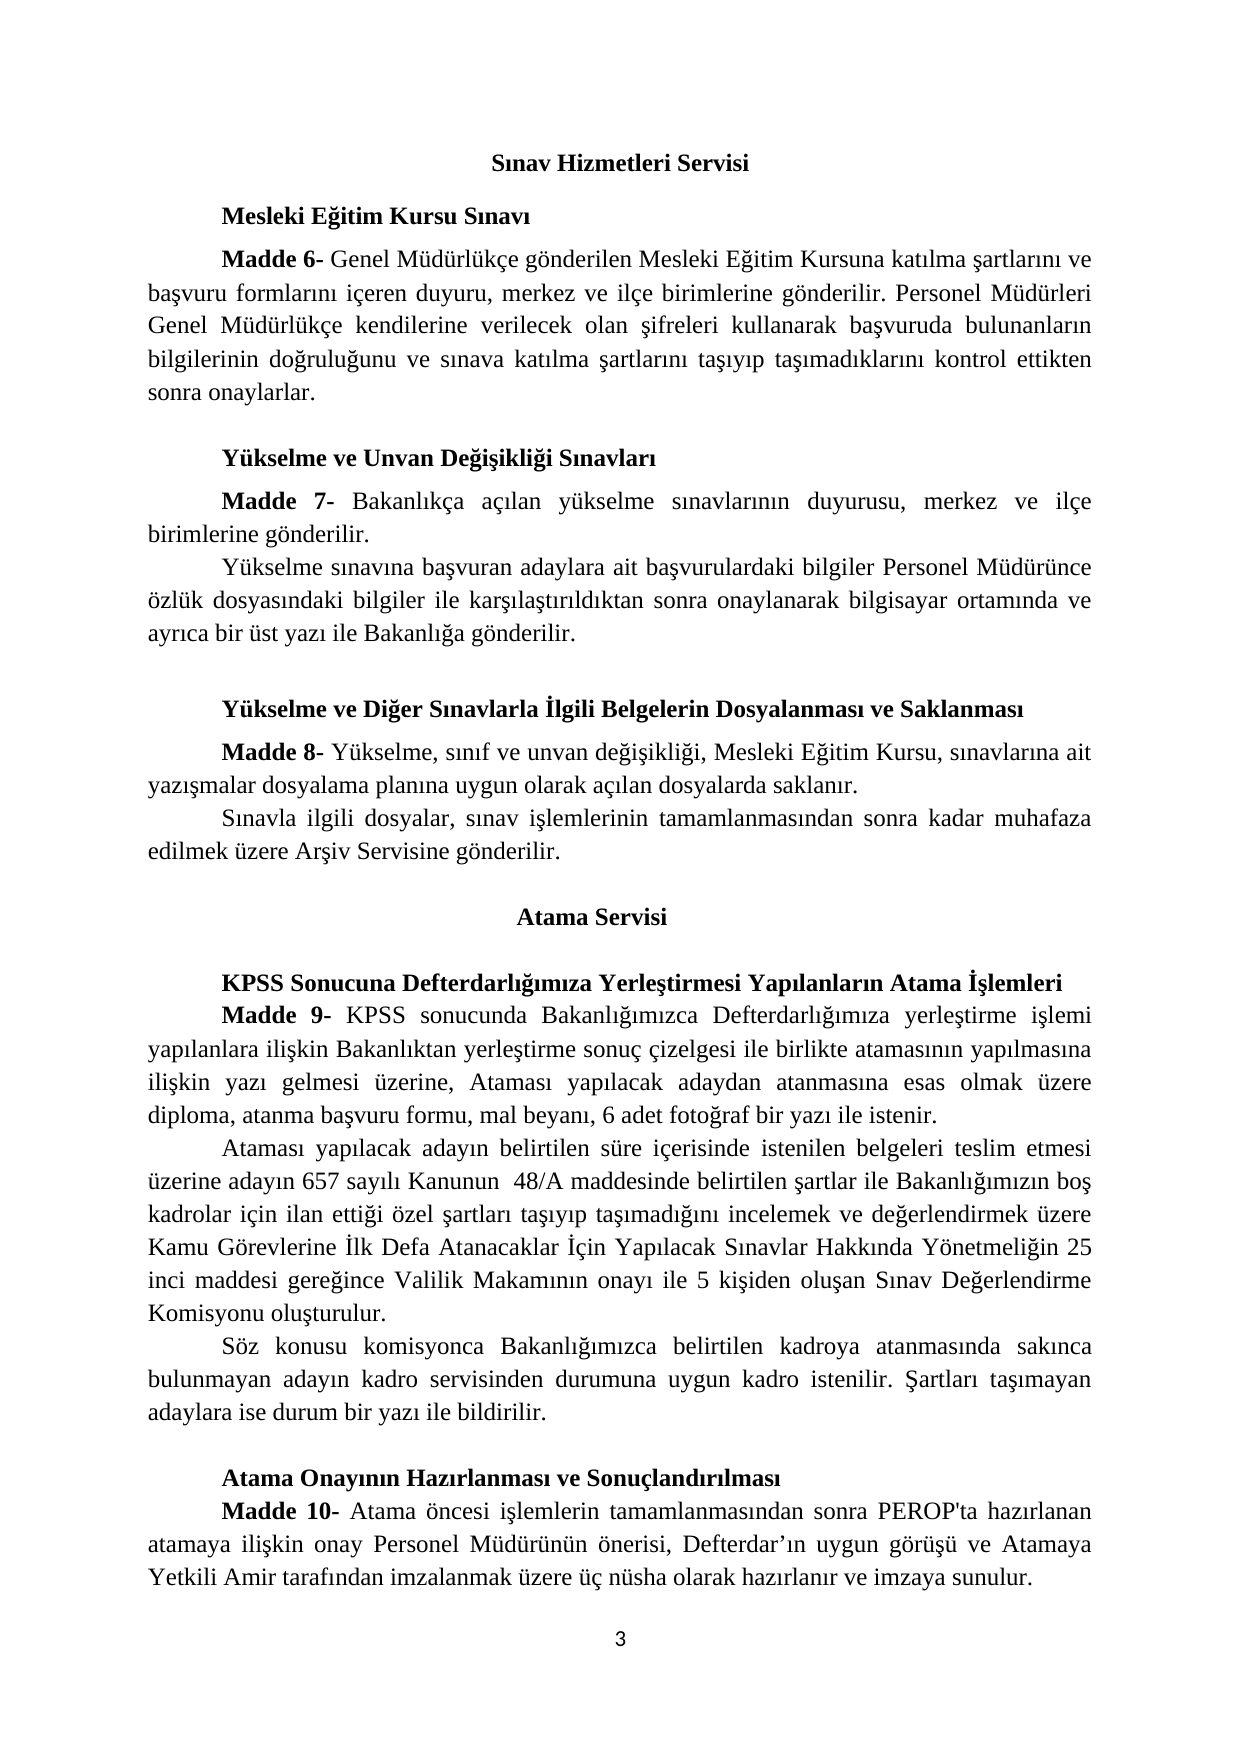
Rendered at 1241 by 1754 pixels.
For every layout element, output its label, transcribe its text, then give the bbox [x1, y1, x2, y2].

text Yükselme ve Diğer Sınavlarla İlgili Belgelerin Dosyalanması ve Saklanması [148, 694, 1093, 723]
text Yükselme sınavına başvuran adaylara ait başvurulardaki bilgiler Personel Müdürünce özlük dosyasındaki bilgiler ile karşılaştırıldıktan sonra onaylanarak bilgisayar ortamında ve ayrıca bir üst yazı ile Bakanlığa gönderilir. [148, 552, 1093, 647]
text Madde 7- Bakanlıkça açılan yükselme sınavlarının duyurusu, merkez ve ilçe birimlerine gönderilir. [148, 486, 1093, 548]
text Madde 9- KPSS sonucunda Bakanlığımızca Defterdarlığımıza yerleştirme işlemi yapılanlara ilişkin Bakanlıktan yerleştirme sonuç çizelgesi ile birlikte atamasının yapılmasına ilişkin yazı gelmesi üzerine, Ataması yapılacak adaydan atanmasına esas olmak üzere diploma, atanma başvuru formu, mal beyanı, 6 adet fotoğraf bir yazı ile istenir. [148, 1001, 1093, 1128]
text Sınav Hizmetleri Servisi [148, 148, 1093, 176]
text Yükselme ve Unvan Değişikliği Sınavları [148, 443, 1093, 471]
text Mesleki Eğitim Kursu Sınavı [148, 201, 1093, 230]
text Ataması yapılacak adayın belirtilen süre içerisinde istenilen belgeleri teslim etmesi üzerine adayın 657 sayılı Kanunun 48/A maddesinde belirtilen şartlar ile Bakanlığımızın boş kadrolar için ilan ettiği özel şartları taşıyıp taşımadığını incelemek ve değerlendirmek üzere Kamu Görevlerine İlk Defa Atanacaklar İçin Yapılacak Sınavlar Hakkında Yönetmeliğin 25 inci maddesi gereğince Valilik Makamının onayı ile 5 kişiden oluşan Sınav Değerlendirme Komisyonu oluşturulur. [148, 1133, 1093, 1327]
text Atama Onayının Hazırlanması ve Sonuçlandırılması [148, 1463, 1093, 1492]
text Madde 10- Atama öncesi işlemlerin tamamlanmasından sonra PEROP'ta hazırlanan atamaya ilişkin onay Personel Müdürünün önerisi, Defterdar’ın uygun görüşü ve Atamaya Yetkili Amir tarafından imzalanmak üzere üç nüsha olarak hazırlanır ve imzaya sunulur. [148, 1496, 1093, 1591]
text Sınavla ilgili dosyalar, sınav işlemlerinin tamamlanmasından sonra kadar muhafaza edilmek üzere Arşiv Servisine gönderilir. [148, 803, 1093, 865]
text Madde 6- Genel Müdürlükçe gönderilen Mesleki Eğitim Kursuna katılma şartlarını ve başvuru formlarını içeren duyuru, merkez ve ilçe birimlerine gönderilir. Personel Müdürleri Genel Müdürlükçe kendilerine verilecek olan şifreleri kullanarak başvuruda bulunanların bilgilerinin doğruluğunu ve sınava katılma şartlarını taşıyıp taşımadıklarını kontrol ettikten sonra onaylarlar. [148, 244, 1093, 405]
text Madde 8- Yükselme, sınıf ve unvan değişikliği, Mesleki Eğitim Kursu, sınavlarına ait yazışmalar dosyalama planına uygun olarak açılan dosyalarda saklanır. [148, 737, 1093, 799]
text Söz konusu komisyonca Bakanlığımızca belirtilen kadroya atanmasında sakınca bulunmayan adayın kadro servisinden durumuna uygun kadro istenilir. Şartları taşımayan adaylara ise durum bir yazı ile bildirilir. [148, 1331, 1093, 1426]
text Atama Servisi [148, 902, 1093, 930]
text KPSS Sonucuna Defterdarlığımıza Yerleştirmesi Yapılanların Atama İşlemleri [148, 968, 1093, 996]
